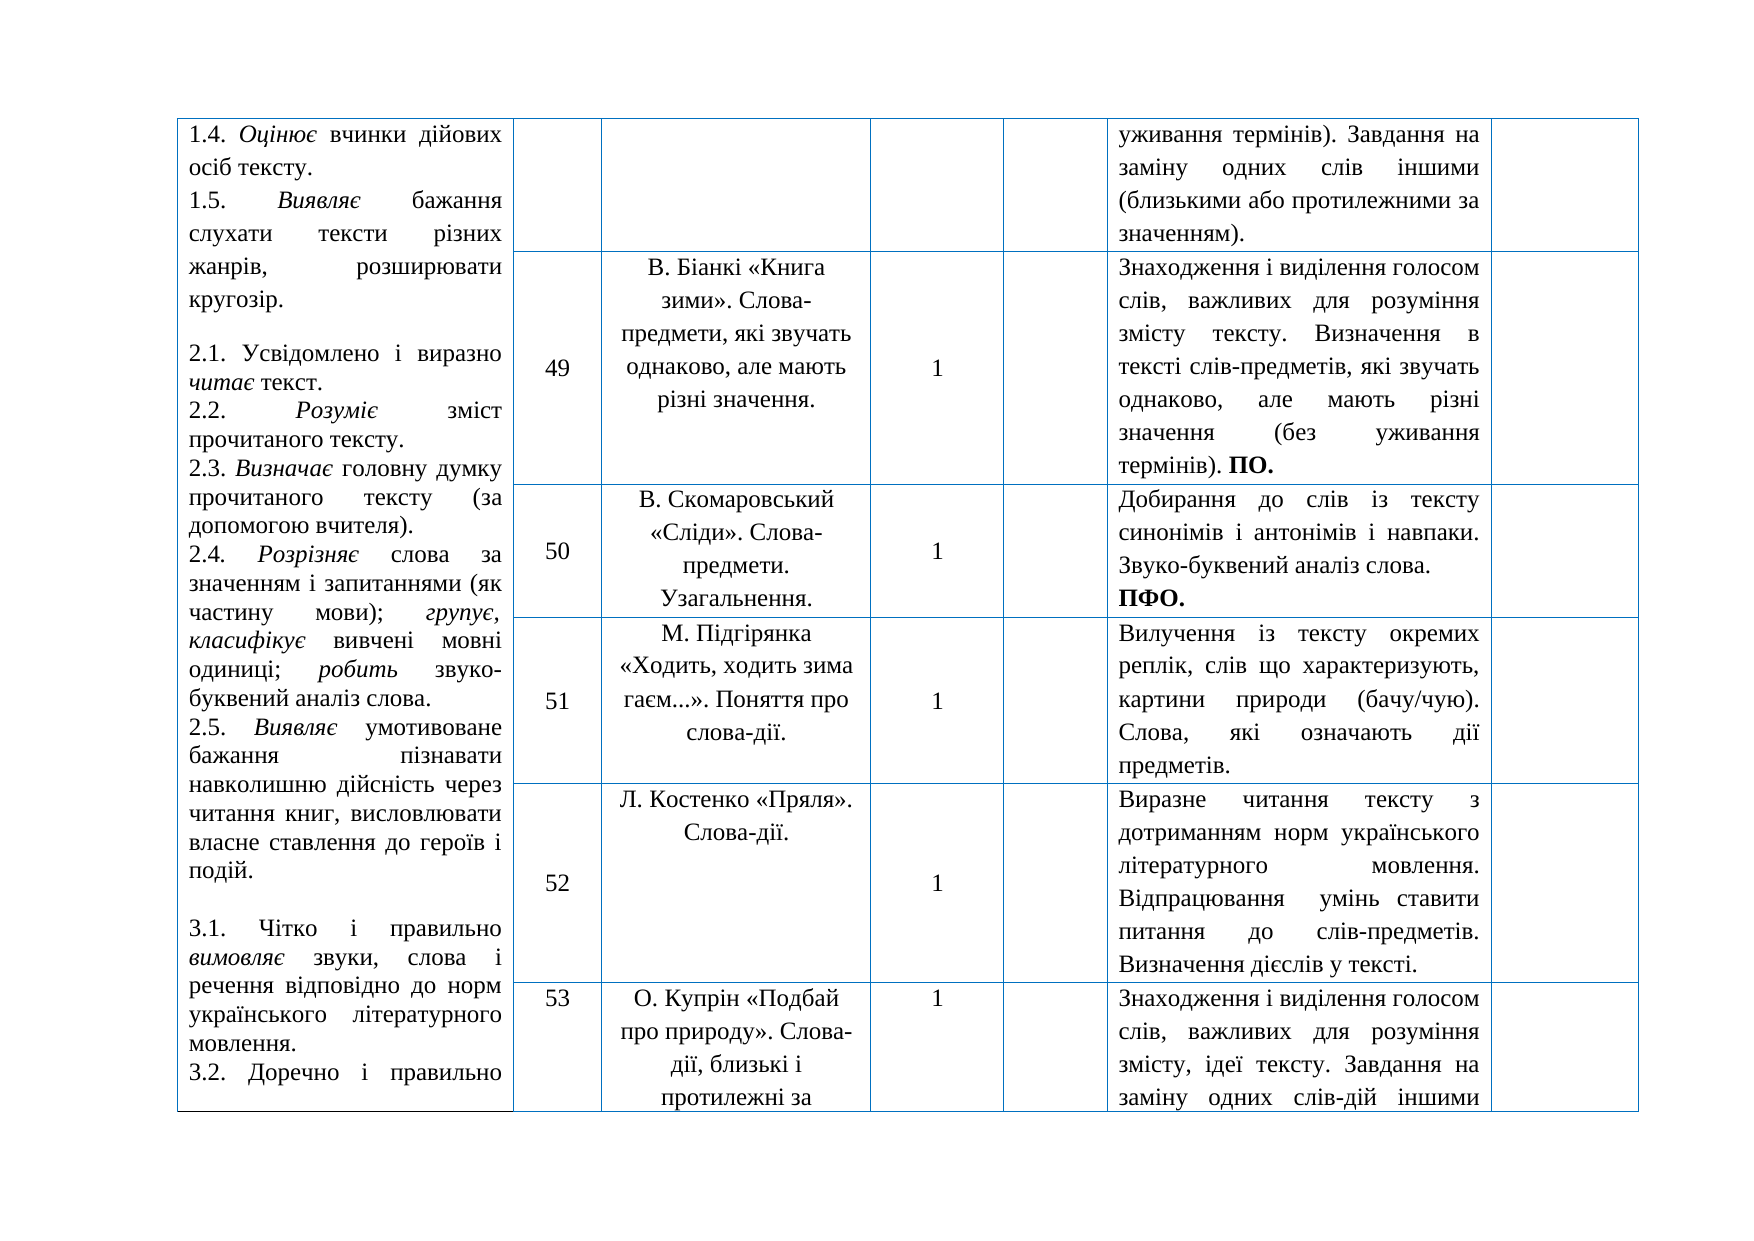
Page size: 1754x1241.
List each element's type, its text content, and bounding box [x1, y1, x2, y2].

table_cell 53 [514, 983, 601, 1111]
table_cell Вилучення із тексту окремих реплік, слів що характеризують, картини природи (бачу/чую). Слова, які означають дії предметів. [1108, 618, 1491, 783]
table_cell 51 [514, 618, 601, 783]
table_cell [1004, 485, 1107, 617]
table_cell В. Скомаровський «Сліди». Слова-предмети. Узагальнення. [602, 485, 870, 617]
table_cell [1004, 784, 1107, 982]
table_cell [1004, 252, 1107, 483]
table_cell В. Біанкі «Книга зими». Слова-предмети, які звучать однаково, але мають різні значення. [602, 252, 870, 483]
table_cell Добирання до слів із тексту синонімів і антонімів і навпаки. Звуко-буквений аналіз слова. ПФО. [1108, 485, 1491, 617]
table_cell 1 [871, 119, 1003, 251]
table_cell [602, 983, 870, 1111]
table_cell Виразне читання тексту з дотриманням норм українського літературного мовлення. Відпрацювання умінь ставити питання до слів-предметів. Визначення дієслів у тексті. [1108, 784, 1491, 982]
table_cell 50 [514, 485, 601, 617]
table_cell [1108, 119, 1491, 251]
table_cell [1492, 485, 1638, 617]
table_cell [1492, 119, 1638, 251]
table_cell [1492, 252, 1638, 483]
table_cell 52 [514, 784, 601, 982]
table_cell [1004, 618, 1107, 783]
table_cell [1004, 983, 1107, 1111]
table_cell 1 [871, 983, 1003, 1111]
table_cell 1 [871, 618, 1003, 783]
table_cell [1492, 983, 1638, 1111]
table_cell 1 [871, 784, 1003, 982]
table_cell Знаходження і виділення голосом слів, важливих для розуміння змісту тексту. Визначення в тексті слів-предметів, які звучать однаково, але мають різні значення (без уживання термінів). ПО. [1108, 252, 1491, 483]
table_cell [1004, 119, 1107, 251]
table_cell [602, 119, 870, 251]
table_cell 1 [871, 485, 1003, 617]
table_cell [1492, 618, 1638, 783]
table_cell 48 [514, 119, 601, 251]
table_cell Л. Костенко «Пряля». Слова-дії. [602, 784, 870, 982]
table_cell 49 [514, 252, 601, 483]
table_cell М. Підгірянка «Ходить, ходить зима гаєм...». Поняття про слова-дії. [602, 618, 870, 783]
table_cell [1108, 983, 1491, 1111]
table_cell 1 [871, 252, 1003, 483]
table_cell [1492, 784, 1638, 982]
